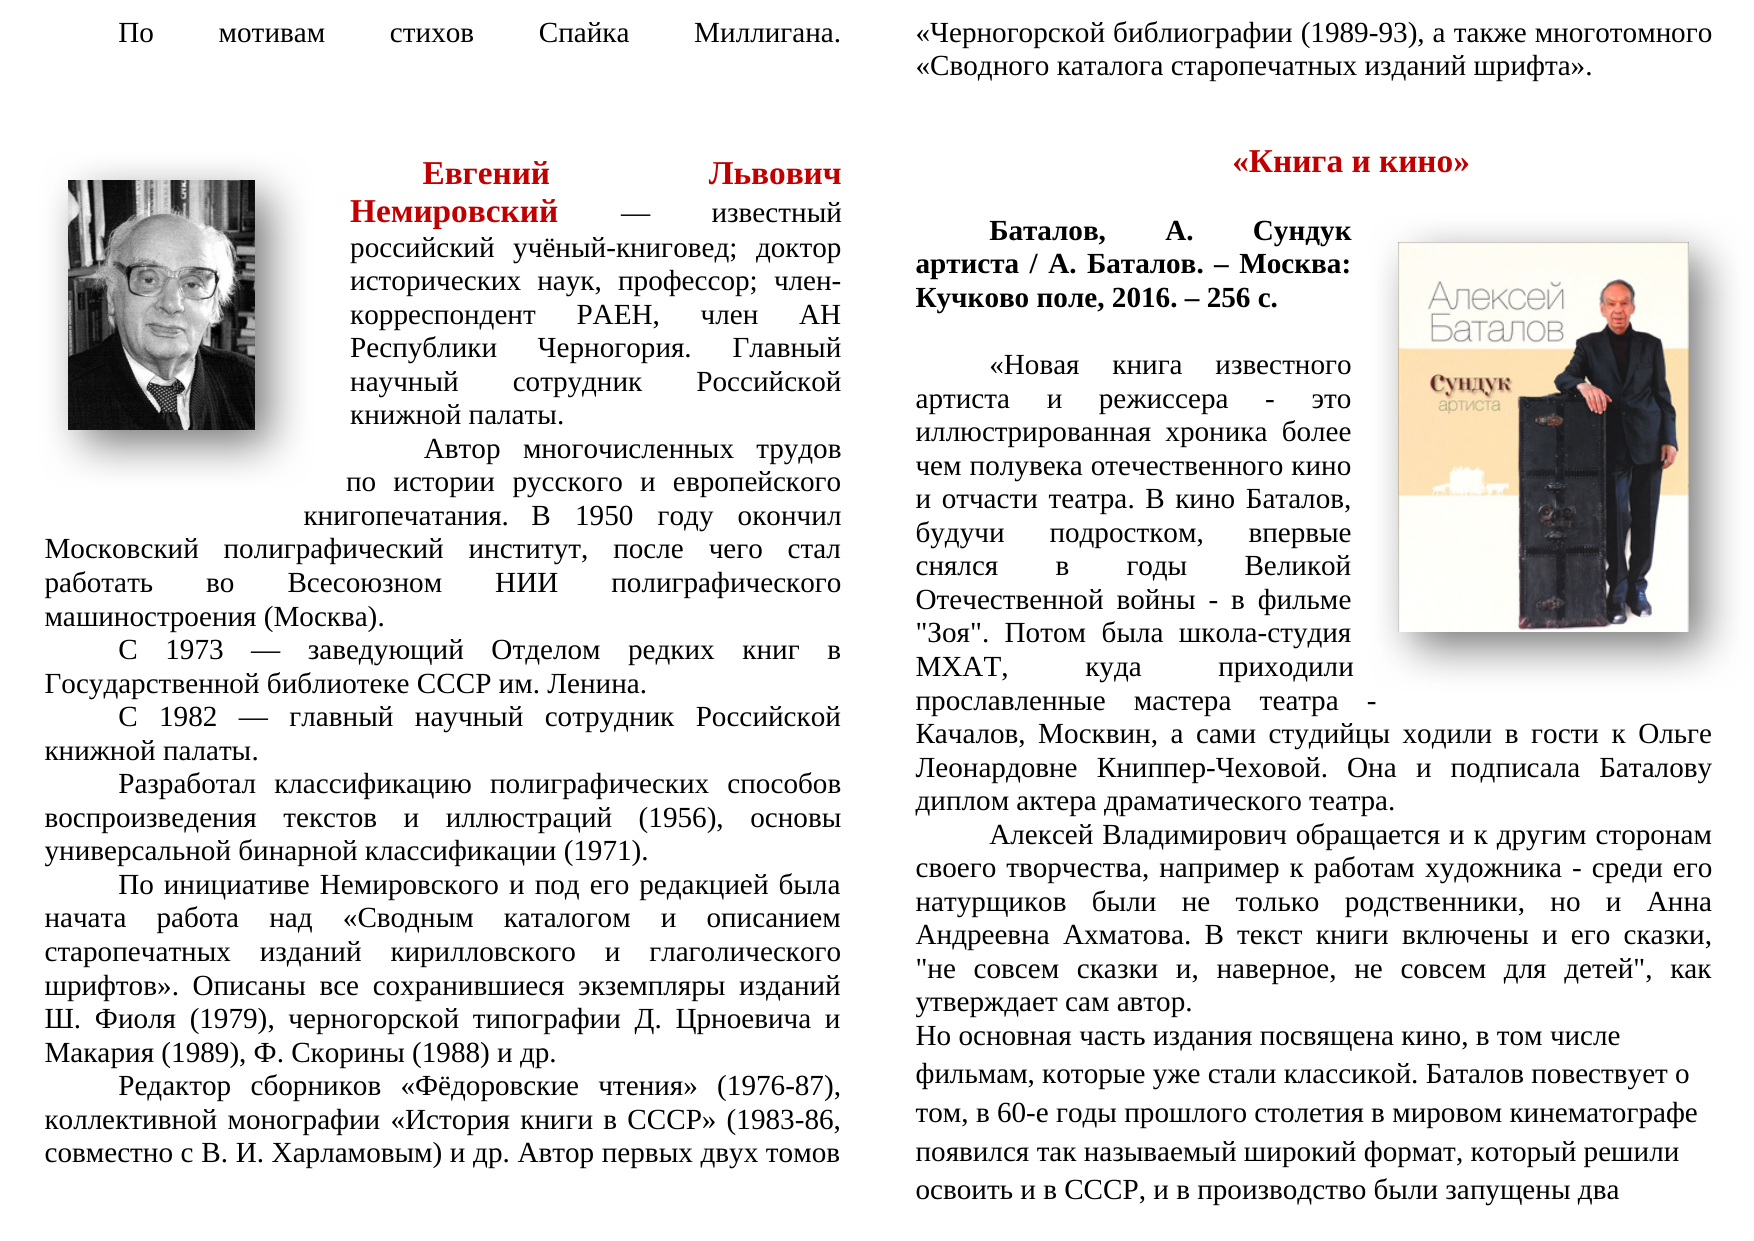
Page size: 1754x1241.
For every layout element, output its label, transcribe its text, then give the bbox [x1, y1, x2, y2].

text С 1982 — главный научный сотрудник Российской книжной палаты. [44, 699, 842, 766]
text Автор многочисленных трудов по истории русского и европейского книгопечатания. В 1950 году окончил Московский полиграфический институт, после чего стал работать во Всесоюзном НИИ полиграфического машиностроения (Москва). [44, 431, 842, 632]
text По инициативе Немировского и под его редакцией была начата работа над «Сводным каталогом и описанием старопечатных изданий кирилловского и глаголического шрифтов». Описаны все сохранившиеся экземпляры изданий Ш. Фиоля (1979), черногорской типографии Д. Црноевича и Макария (1989), Ф. Скорины (1988) и др. [44, 867, 842, 1068]
text По мотивам стихов Спайка Миллигана. [44, 15, 842, 76]
picture [1398, 314, 1689, 347]
text Алексей Владимирович обращается и к другим сторонам своего творчества, например к работам художника - среди его натурщиков были не только родственники, но и Анна Андреевна Ахматова. В текст книги включены и его сказки, "не совсем сказки и, наверное, не совсем для детей", как утверждает сам автор. [915, 817, 1713, 1018]
text Редактор сборников «Фёдоровские чтения» (1976-87), коллективной монографии «История книги в СССР» (1983-86, совместно с В. И. Харламовым) и др. Автор первых двух томов «Черногорской библиографии (1989-93), а также многотомного «Сводного каталога старопечатных изданий шрифта». [44, 1068, 842, 1169]
text Баталов, А. Сундук артиста / А. Баталов. – Москва: Кучково поле, 2016. – 256 с. [915, 213, 1713, 314]
text «Новая книга известного артиста и режиссера - это иллюстрированная хроника более чем полувека отечественного кино и отчасти театра. В кино Баталов, будучи подростком, впервые снялся в годы Великой Отечественной войны - в фильме "Зоя". Потом была школа-студия МХАТ, куда приходили прославленные мастера театра - Качалов, Москвин, а сами студийцы ходили в гости к Ольге Леонардовне Книппер-Чеховой. Она и подписала Баталову диплом актера драматического театра. [915, 347, 1713, 817]
text «Книга и кино» [915, 141, 1713, 179]
text С 1973 — заведующий Отделом редких книг в Государственной библиотеке СССР им. Ленина. [44, 632, 842, 699]
text Разработал классификацию полиграфических способов воспроизведения текстов и иллюстраций (1956), основы универсальной бинарной классификации (1971). [44, 766, 842, 867]
text Евгений Львович Немировский — известный российский учёный-книговед; доктор исторических наук, профессор; член-корреспондент РАЕН, член АН Республики Черногория. Главный научный сотрудник Российской книжной палаты. [44, 153, 842, 431]
text Редактор сборников «Фёдоровские чтения» (1976-87), коллективной монографии «История книги в СССР» (1983-86, совместно с В. И. Харламовым) и др. Автор первых двух томов «Черногорской библиографии (1989-93), а также многотомного «Сводного каталога старопечатных изданий шрифта». [915, 15, 1713, 82]
